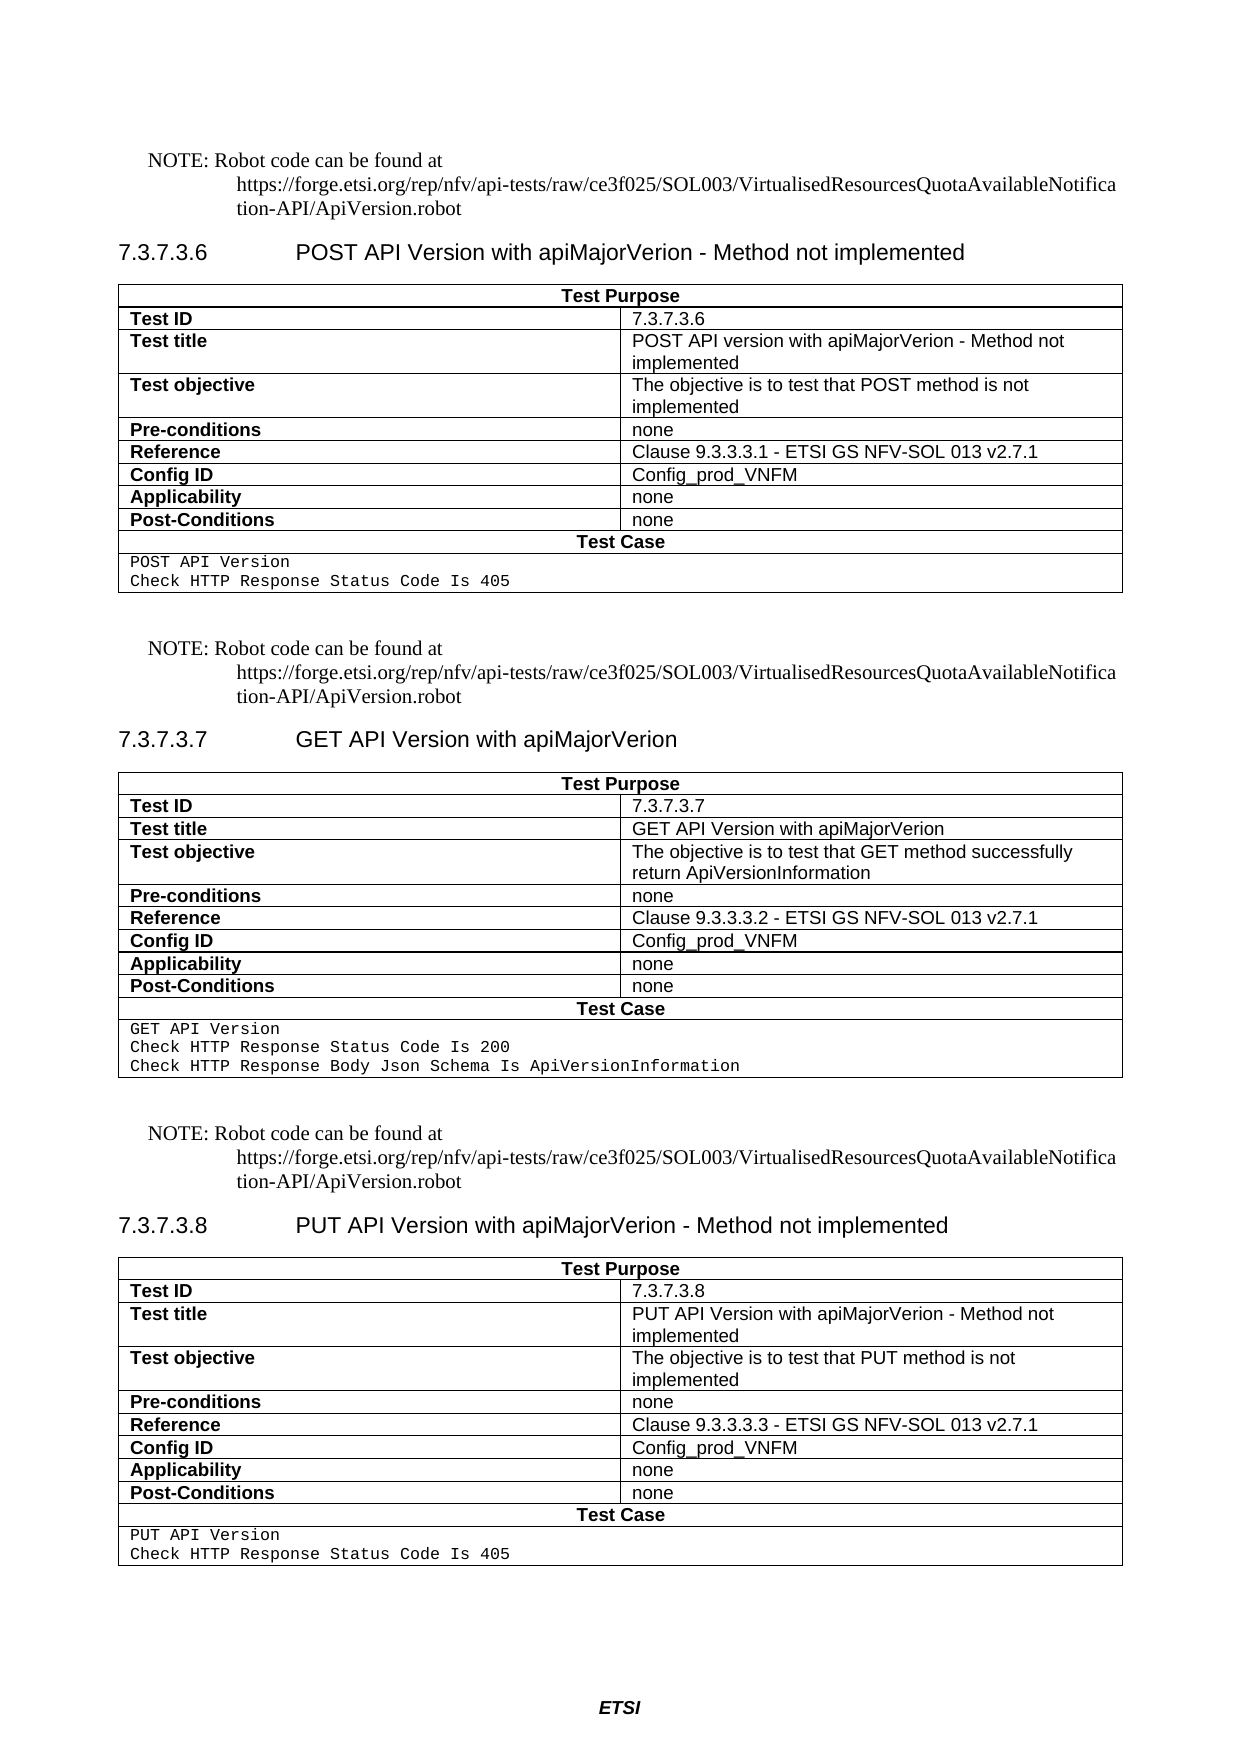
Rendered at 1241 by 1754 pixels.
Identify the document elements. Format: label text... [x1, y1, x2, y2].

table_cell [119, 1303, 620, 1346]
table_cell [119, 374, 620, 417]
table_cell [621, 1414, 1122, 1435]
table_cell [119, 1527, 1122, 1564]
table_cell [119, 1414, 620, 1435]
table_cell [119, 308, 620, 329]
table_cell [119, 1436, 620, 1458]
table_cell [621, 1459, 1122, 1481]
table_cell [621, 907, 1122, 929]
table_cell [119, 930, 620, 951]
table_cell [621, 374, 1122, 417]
text NOTE: Robot code can be found at https://forge.etsi.org/rep/nfv/api-tests/raw/ce3f025/SOL003/VirtualisedResourcesQuotaAvailableNotification-API/ApiVersion.robot [148, 148, 1122, 220]
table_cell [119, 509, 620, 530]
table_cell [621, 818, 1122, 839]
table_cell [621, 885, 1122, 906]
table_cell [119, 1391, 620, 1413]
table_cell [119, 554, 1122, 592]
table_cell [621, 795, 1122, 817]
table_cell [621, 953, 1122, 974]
subtitle 7.3.7.3.8 PUT API Version with apiMajorVerion - Method not implemented [118, 1212, 1122, 1238]
text NOTE: Robot code can be found at https://forge.etsi.org/rep/nfv/api-tests/raw/ce3f025/SOL003/VirtualisedResourcesQuotaAvailableNotification-API/ApiVersion.robot [148, 1121, 1122, 1193]
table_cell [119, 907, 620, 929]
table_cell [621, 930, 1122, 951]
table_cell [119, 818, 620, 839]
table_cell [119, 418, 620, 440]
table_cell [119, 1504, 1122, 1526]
text NOTE: Robot code can be found at https://forge.etsi.org/rep/nfv/api-tests/raw/ce3f025/SOL003/VirtualisedResourcesQuotaAvailableNotification-API/ApiVersion.robot [148, 636, 1122, 708]
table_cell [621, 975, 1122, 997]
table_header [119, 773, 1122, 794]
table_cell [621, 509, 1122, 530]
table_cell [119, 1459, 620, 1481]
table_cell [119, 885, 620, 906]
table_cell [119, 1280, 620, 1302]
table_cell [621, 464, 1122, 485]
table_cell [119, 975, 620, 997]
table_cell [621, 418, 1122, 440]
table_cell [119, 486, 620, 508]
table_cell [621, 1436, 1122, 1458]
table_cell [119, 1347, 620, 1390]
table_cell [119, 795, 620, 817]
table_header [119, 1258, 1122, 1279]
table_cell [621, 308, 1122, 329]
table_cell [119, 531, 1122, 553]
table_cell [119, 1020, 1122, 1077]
subtitle 7.3.7.3.6 POST API Version with apiMajorVerion - Method not implemented [118, 239, 1122, 265]
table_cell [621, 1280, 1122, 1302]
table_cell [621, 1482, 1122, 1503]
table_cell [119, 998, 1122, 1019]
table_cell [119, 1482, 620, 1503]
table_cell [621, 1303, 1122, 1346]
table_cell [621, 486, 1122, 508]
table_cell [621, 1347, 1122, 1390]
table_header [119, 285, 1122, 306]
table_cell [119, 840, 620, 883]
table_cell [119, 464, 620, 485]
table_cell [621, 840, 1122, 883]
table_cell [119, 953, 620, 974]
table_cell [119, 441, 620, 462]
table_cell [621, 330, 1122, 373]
subtitle 7.3.7.3.7 GET API Version with apiMajorVerion [118, 726, 1122, 753]
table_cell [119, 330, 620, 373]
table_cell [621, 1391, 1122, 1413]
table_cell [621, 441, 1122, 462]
